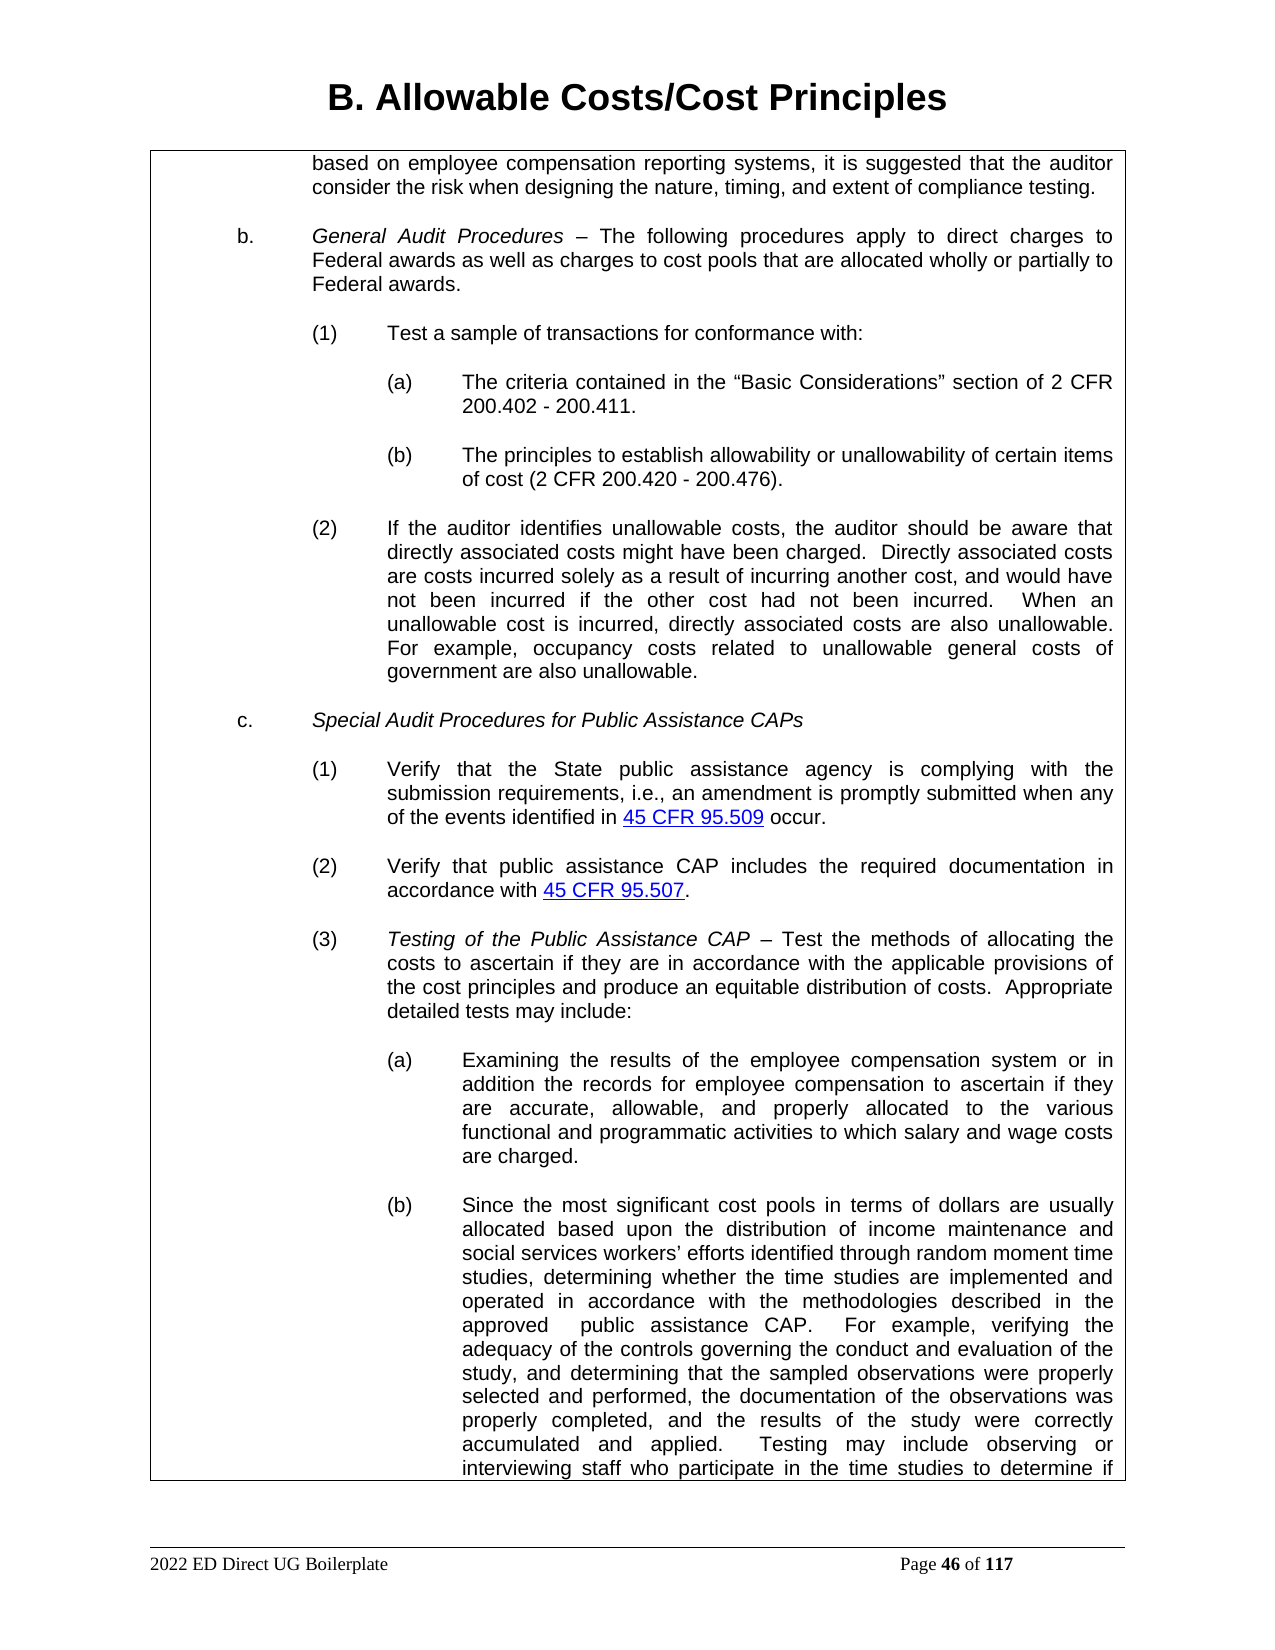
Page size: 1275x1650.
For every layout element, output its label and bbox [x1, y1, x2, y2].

table_cell [151, 151, 1125, 1480]
